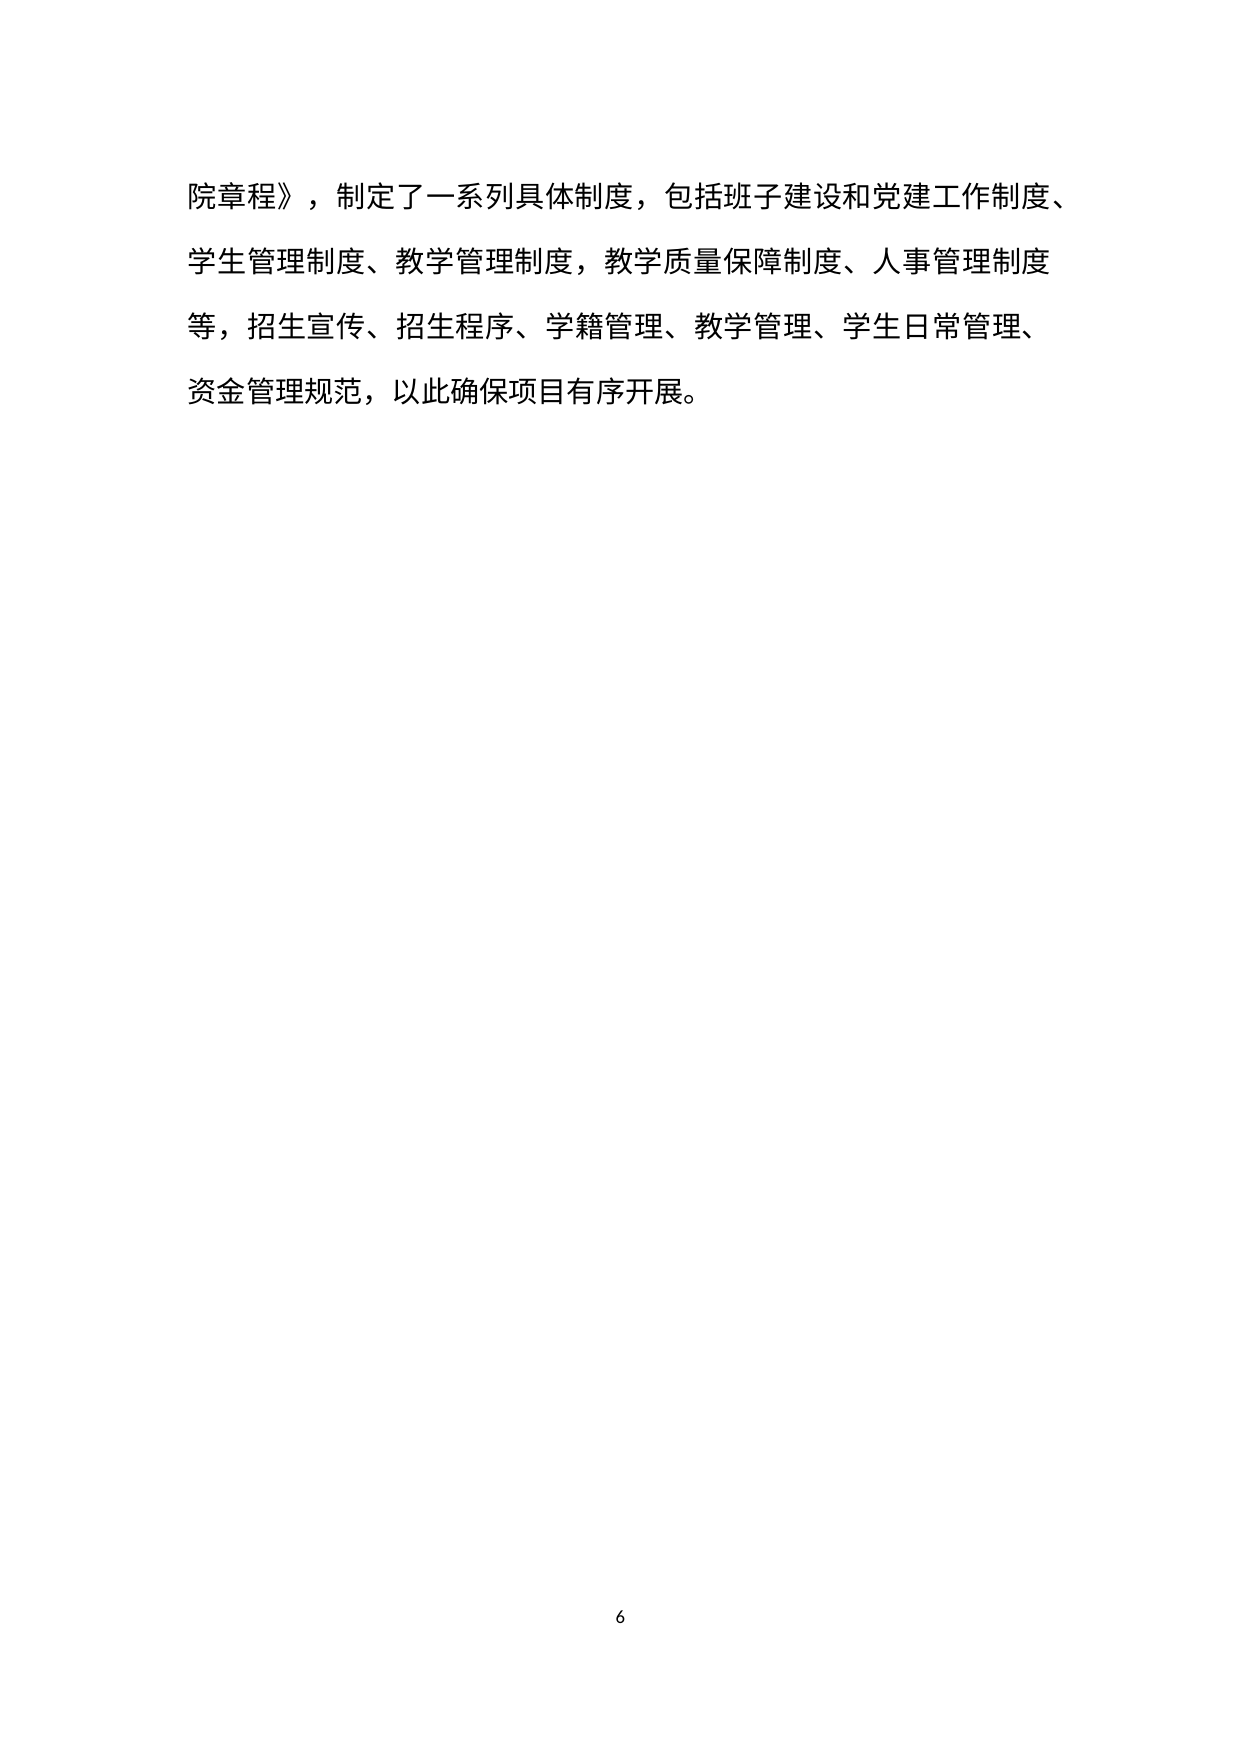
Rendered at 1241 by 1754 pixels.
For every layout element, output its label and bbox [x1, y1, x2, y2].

list [187, 162, 1053, 422]
